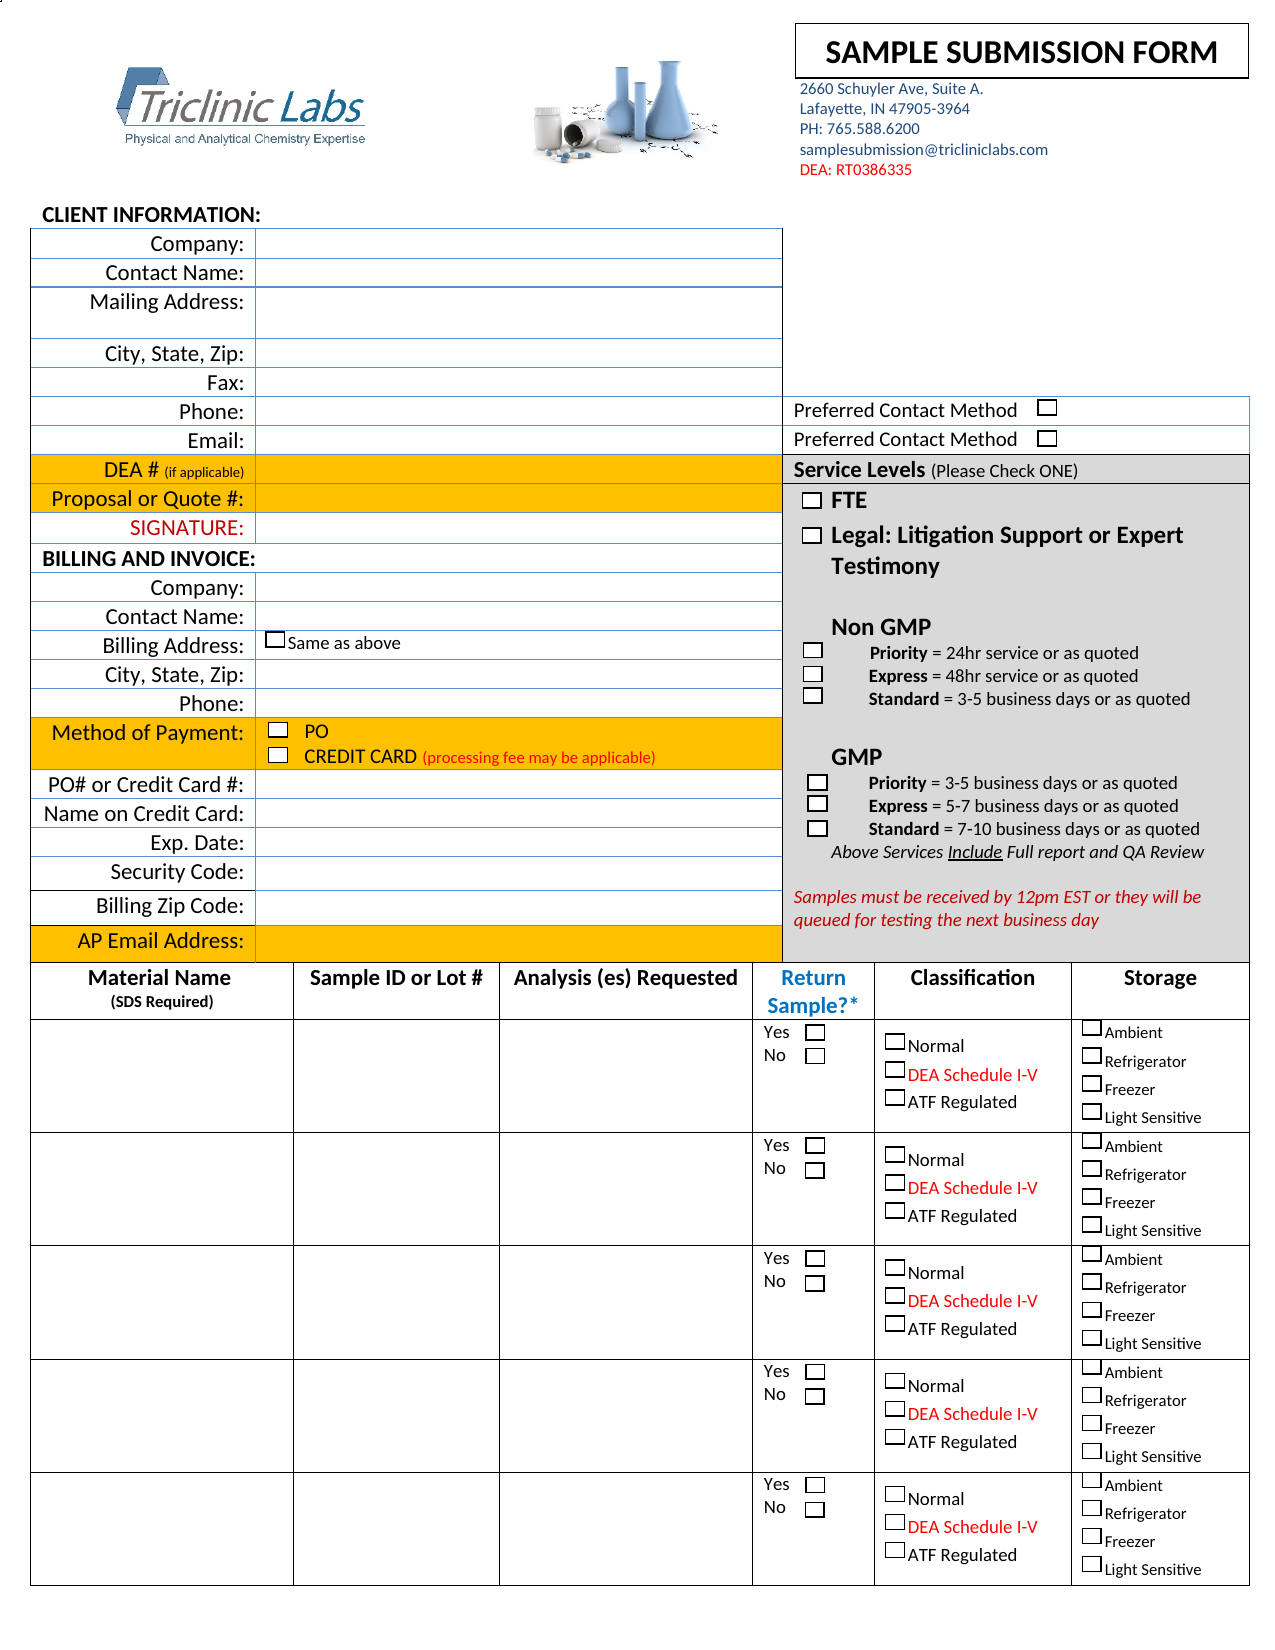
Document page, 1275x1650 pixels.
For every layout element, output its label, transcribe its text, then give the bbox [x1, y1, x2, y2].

table_cell Company: [31, 573, 255, 601]
table_cell [256, 857, 782, 890]
table_cell Ambient Refrigerator Freezer Light Sensitive [1072, 1133, 1249, 1245]
table_cell [500, 1020, 752, 1132]
table_cell [256, 368, 782, 396]
table_cell Classification [875, 963, 1071, 1019]
table_cell Yes No [753, 1473, 874, 1585]
table_cell Analysis (es) Requested [500, 963, 752, 1019]
table_cell [256, 891, 782, 925]
table_cell Mailing Address: [31, 288, 255, 338]
table_cell [31, 1133, 293, 1245]
table_cell BILLING AND INVOICE: [31, 544, 782, 572]
table_cell [31, 1473, 293, 1585]
table_cell [256, 828, 782, 856]
table_cell [294, 1246, 499, 1358]
table_cell [294, 1473, 499, 1585]
table_cell Sample ID or Lot # [294, 963, 499, 1019]
table_cell Phone: [31, 689, 255, 717]
table_cell Method of Payment: [31, 718, 255, 769]
table_cell PO# or Credit Card #: [31, 770, 255, 798]
table_cell SIGNATURE: [31, 513, 255, 543]
table_cell [256, 573, 782, 601]
table_cell [500, 1133, 752, 1245]
table_cell Billing Zip Code: [31, 891, 255, 925]
table_cell Service Levels (Please Check ONE) [783, 455, 1249, 483]
table_cell Normal DEA Schedule I-V ATF Regulated [875, 1473, 1071, 1585]
table_cell Yes No [753, 1360, 874, 1472]
table_cell Yes No [753, 1133, 874, 1245]
table_cell [294, 1133, 499, 1245]
table_cell Exp. Date: [31, 828, 255, 856]
table_cell [256, 602, 782, 630]
table_cell [256, 397, 782, 425]
table_cell Company: [31, 229, 255, 257]
table_cell Normal DEA Schedule I-V ATF Regulated [875, 1360, 1071, 1472]
table_cell [256, 455, 782, 483]
table_cell Normal DEA Schedule I-V ATF Regulated [875, 1133, 1071, 1245]
table_cell Material Name (SDS Required) [31, 963, 293, 1019]
table_cell Same as above [256, 631, 782, 659]
table_cell Proposal or Quote #: [31, 484, 255, 512]
text 2660 Schuyler Ave, Suite A. Lafayette, IN 47905-3964 PH: 765.588.6200 samplesubmission@tricliniclabs.com DEA: RT0386335 [799, 79, 1170, 179]
table_cell [256, 339, 782, 367]
table_cell Preferred Contact Method [783, 397, 1249, 425]
table_header CLIENT INFORMATION: [31, 200, 782, 228]
table_cell AP Email Address: [31, 926, 255, 962]
table_cell PO CREDIT CARD (processing fee may be applicable) [256, 718, 782, 769]
table_cell [294, 1360, 499, 1472]
table_cell [256, 288, 782, 338]
table_cell [500, 1360, 752, 1472]
table_cell [256, 770, 782, 798]
table_cell [256, 799, 782, 827]
table_cell [500, 1473, 752, 1585]
table_cell FTE Legal: Litigation Support or Expert Testimony Non GMP Priority = 24hr service or as quoted Express = 48hr service or as quoted Standard = 3-5 business days or as quoted GMP Priority = 3-5 business days or as quoted Express = 5-7 business days or as quoted Standard = 7-10 business days or as quoted Above Services Include Full report and QA Review Samples must be received by 12pm EST or they will be queued for testing the next business day [783, 484, 1249, 962]
table_cell Ambient Refrigerator Freezer Light Sensitive [1072, 1360, 1249, 1472]
table_cell Security Code: [31, 857, 255, 890]
table_cell Contact Name: [31, 259, 255, 286]
table_cell Return Sample?* [753, 963, 874, 1019]
table_cell Fax: [31, 368, 255, 396]
table_cell [31, 1020, 293, 1132]
table_cell [256, 484, 782, 512]
table_cell Normal DEA Schedule I-V ATF Regulated [875, 1020, 1071, 1132]
table_cell DEA # (if applicable) [31, 455, 255, 483]
table_cell Storage [1072, 963, 1249, 1019]
table_cell Billing Address: [31, 631, 255, 659]
table_cell [256, 513, 782, 543]
table_cell Ambient Refrigerator Freezer Light Sensitive [1072, 1020, 1249, 1132]
table_cell Normal DEA Schedule I-V ATF Regulated [875, 1246, 1071, 1358]
table_cell [256, 660, 782, 688]
table_cell Contact Name: [31, 602, 255, 630]
table_cell [500, 1246, 752, 1358]
table_cell [256, 926, 782, 962]
table_cell [31, 1360, 293, 1472]
table_cell Phone: [31, 397, 255, 425]
table_cell [256, 426, 782, 454]
table_cell Ambient Refrigerator Freezer Light Sensitive [1072, 1246, 1249, 1358]
table_cell City, State, Zip: [31, 660, 255, 688]
table_cell City, State, Zip: [31, 339, 255, 367]
table_cell Email: [31, 426, 255, 454]
table_cell [31, 1246, 293, 1358]
picture [105, 22, 735, 203]
table_cell Ambient Refrigerator Freezer Light Sensitive [1072, 1473, 1249, 1585]
table_cell [294, 1020, 499, 1132]
table_cell Preferred Contact Method [783, 426, 1249, 454]
table_cell Yes No [753, 1246, 874, 1358]
table_cell [256, 259, 782, 286]
table_cell [256, 689, 782, 717]
table_cell Yes No [753, 1020, 874, 1132]
table_cell [256, 229, 782, 257]
table_cell Name on Credit Card: [31, 799, 255, 827]
